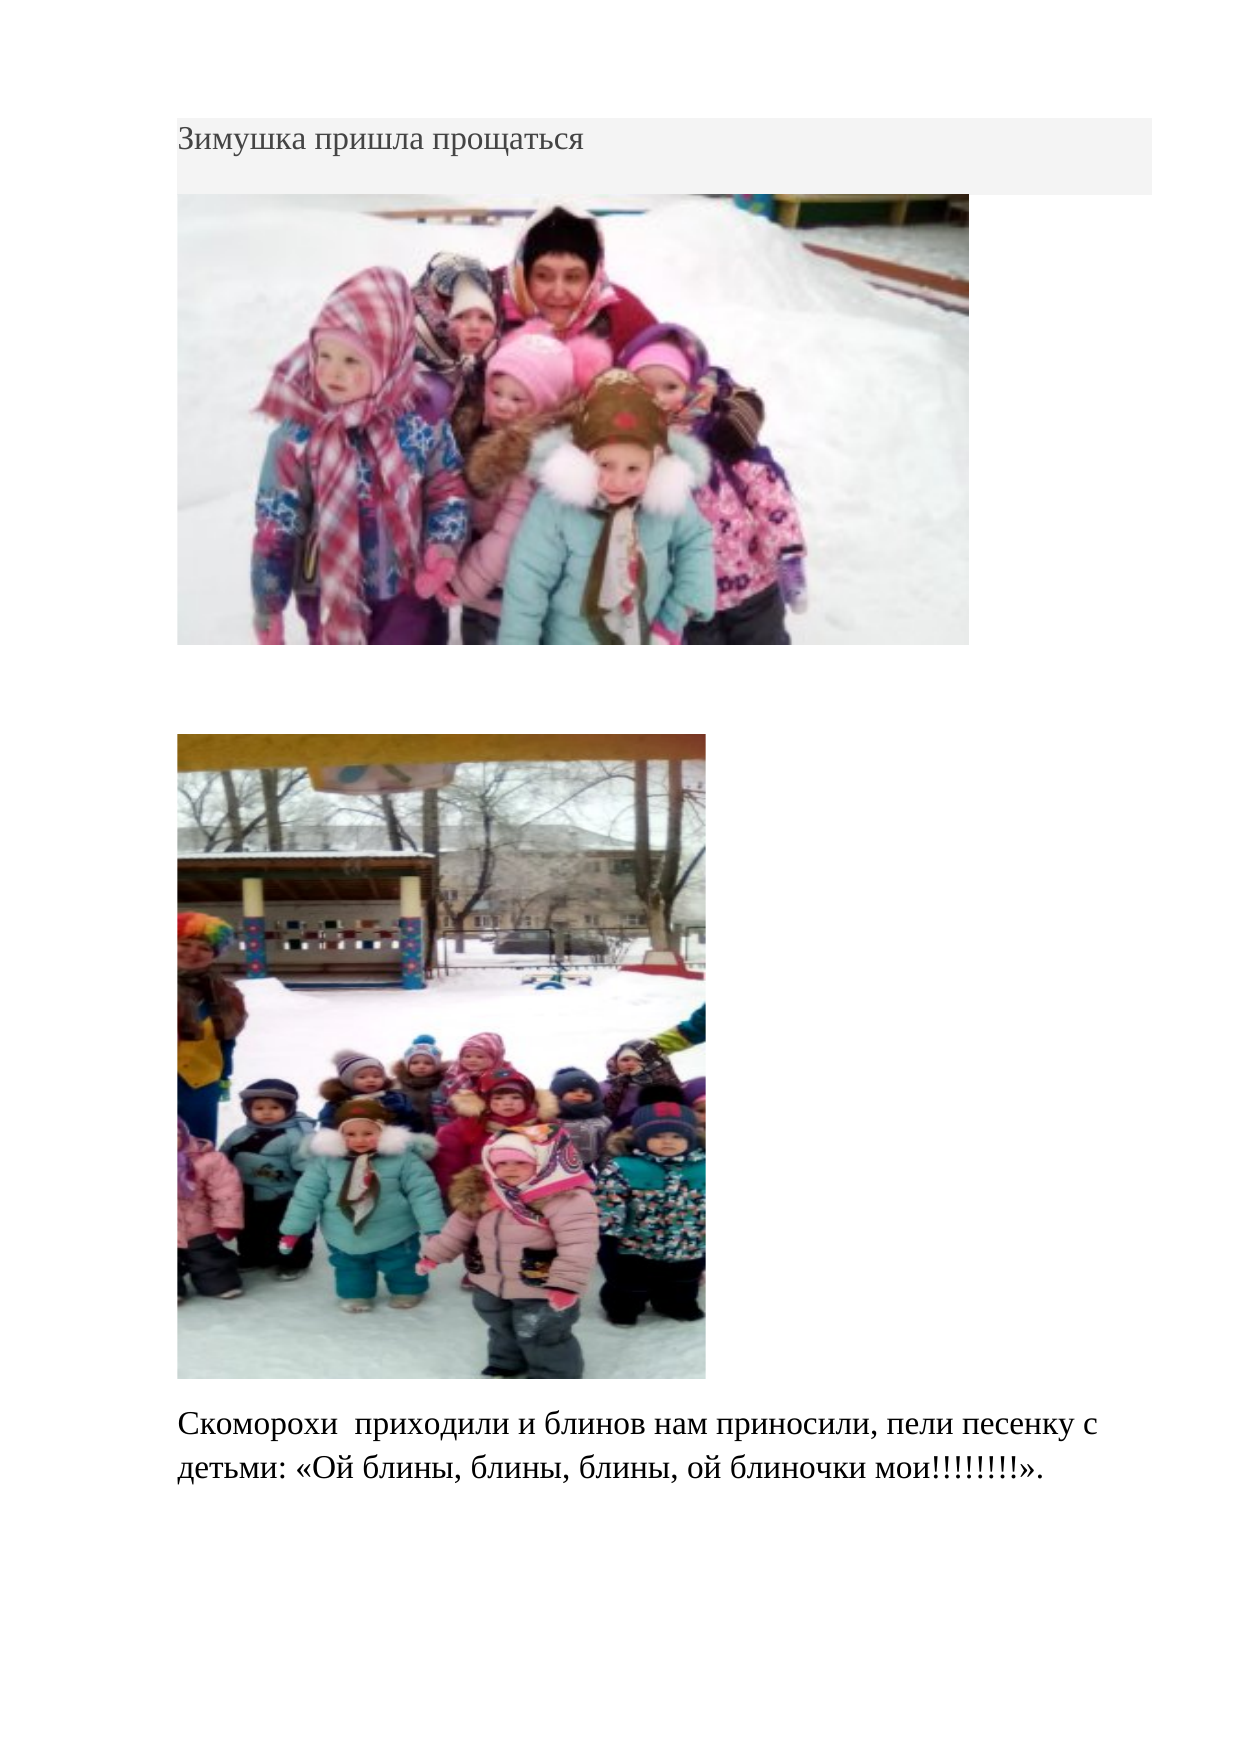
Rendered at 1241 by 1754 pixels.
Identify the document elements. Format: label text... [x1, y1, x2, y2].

picture [177, 734, 706, 1379]
picture [177, 194, 969, 645]
text Скоморохи приходили и блинов нам приносили, пели песенку с детьми: «Ой блины, блины, блины, ой блиночки мои!!!!!!!!». [177, 1403, 1152, 1486]
text Зимушка пришла прощаться [177, 118, 1152, 156]
